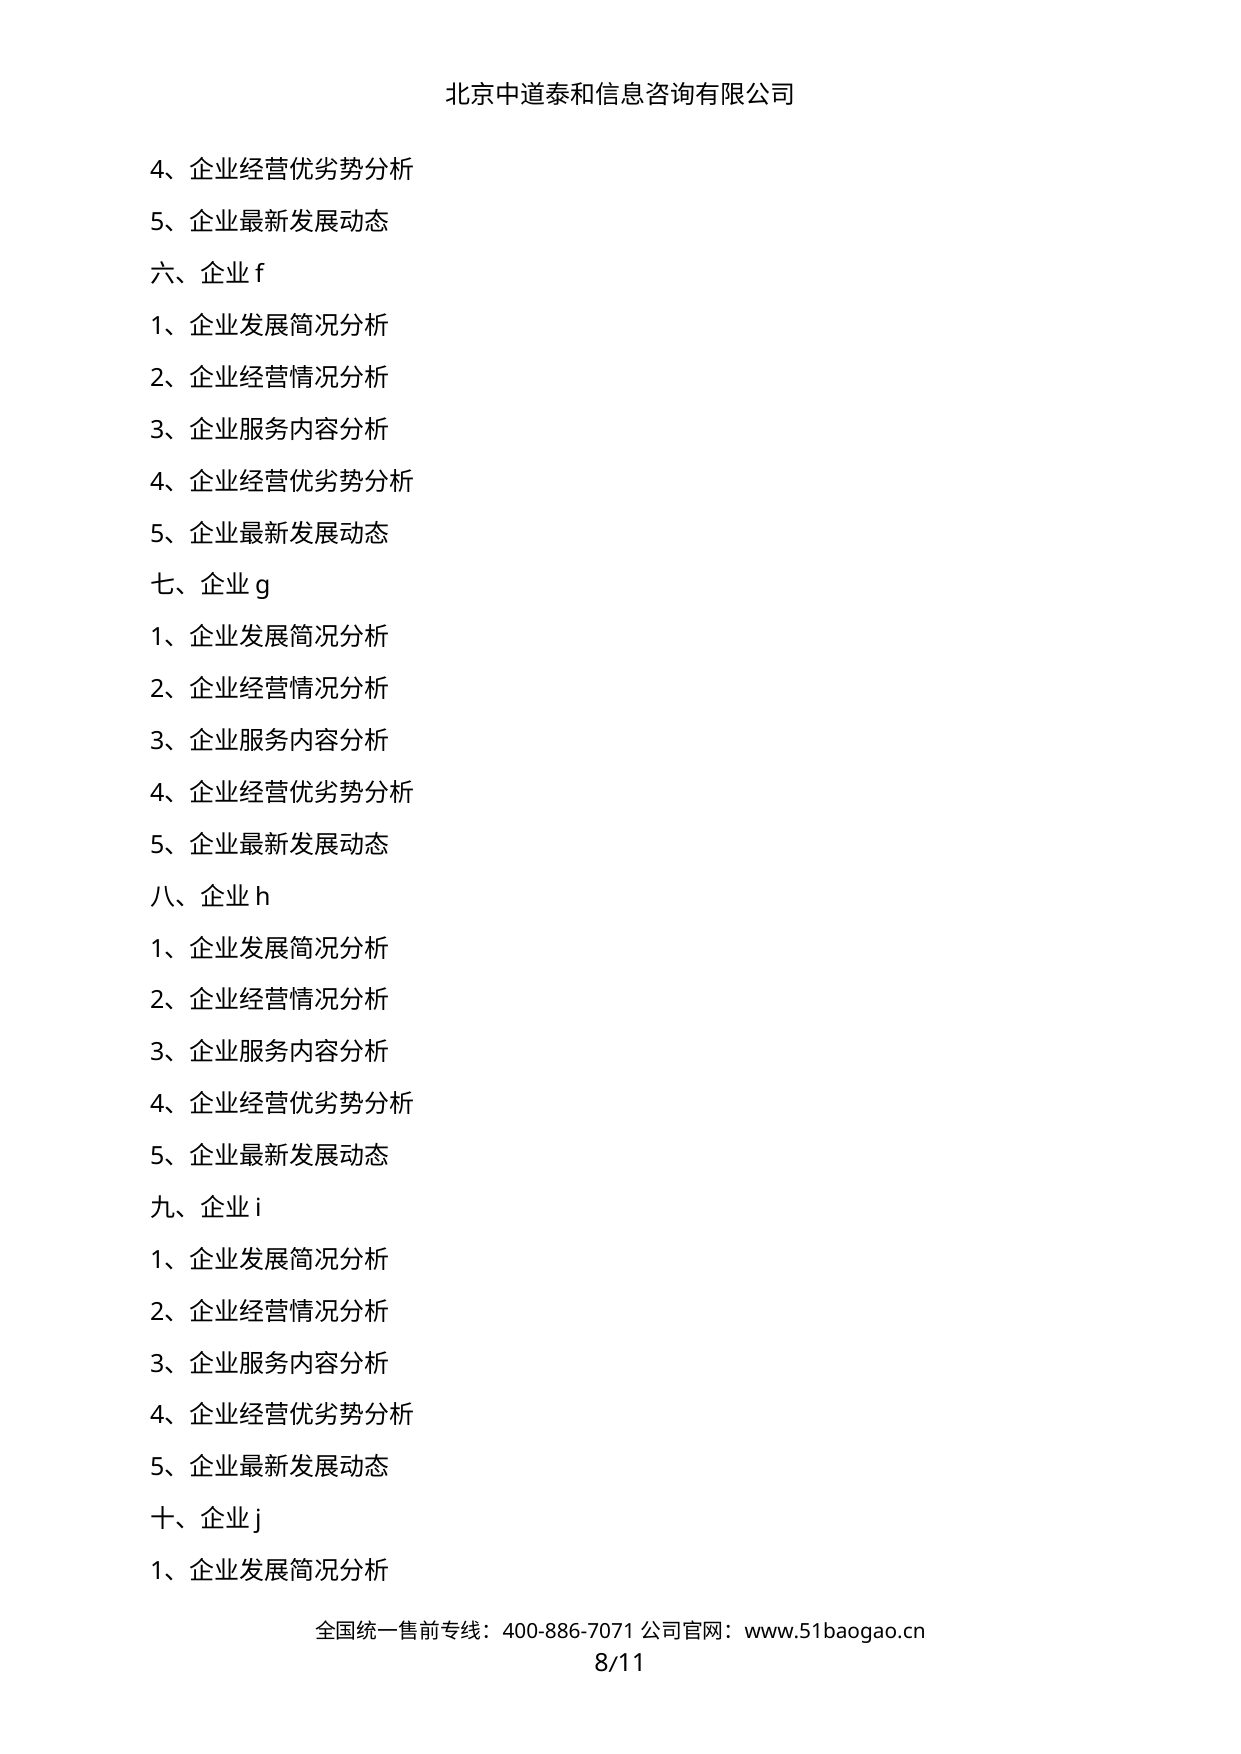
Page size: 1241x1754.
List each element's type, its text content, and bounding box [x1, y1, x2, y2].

text 2、企业经营情况分析 [150, 669, 1090, 705]
text 3、企业服务内容分析 [150, 721, 1090, 757]
text 2、企业经营情况分析 [150, 357, 1090, 394]
text 4、企业经营优劣势分析 [150, 150, 1090, 186]
text 1、企业发展简况分析 [150, 1551, 1090, 1587]
text 5、企业最新发展动态 [150, 1447, 1090, 1483]
text 十、企业j [150, 1499, 1090, 1535]
text 1、企业发展简况分析 [150, 306, 1090, 342]
text 4、企业经营优劣势分析 [150, 461, 1090, 497]
text 1、企业发展简况分析 [150, 617, 1090, 653]
text 1、企业发展简况分析 [150, 1239, 1090, 1276]
text 3、企业服务内容分析 [150, 1343, 1090, 1379]
text 4、企业经营优劣势分析 [150, 772, 1090, 809]
text 3、企业服务内容分析 [150, 409, 1090, 446]
text 六、企业f [150, 254, 1090, 290]
text 1、企业发展简况分析 [150, 928, 1090, 964]
text 3、企业服务内容分析 [150, 1032, 1090, 1068]
text 2、企业经营情况分析 [150, 1291, 1090, 1327]
text 九、企业i [150, 1187, 1090, 1224]
text 5、企业最新发展动态 [150, 202, 1090, 238]
text 2、企业经营情况分析 [150, 980, 1090, 1016]
text 5、企业最新发展动态 [150, 1136, 1090, 1172]
text 七、企业g [150, 565, 1090, 601]
text 5、企业最新发展动态 [150, 824, 1090, 861]
text 4、企业经营优劣势分析 [150, 1084, 1090, 1120]
text 4、企业经营优劣势分析 [150, 1395, 1090, 1431]
text 八、企业h [150, 876, 1090, 912]
text 5、企业最新发展动态 [150, 513, 1090, 549]
